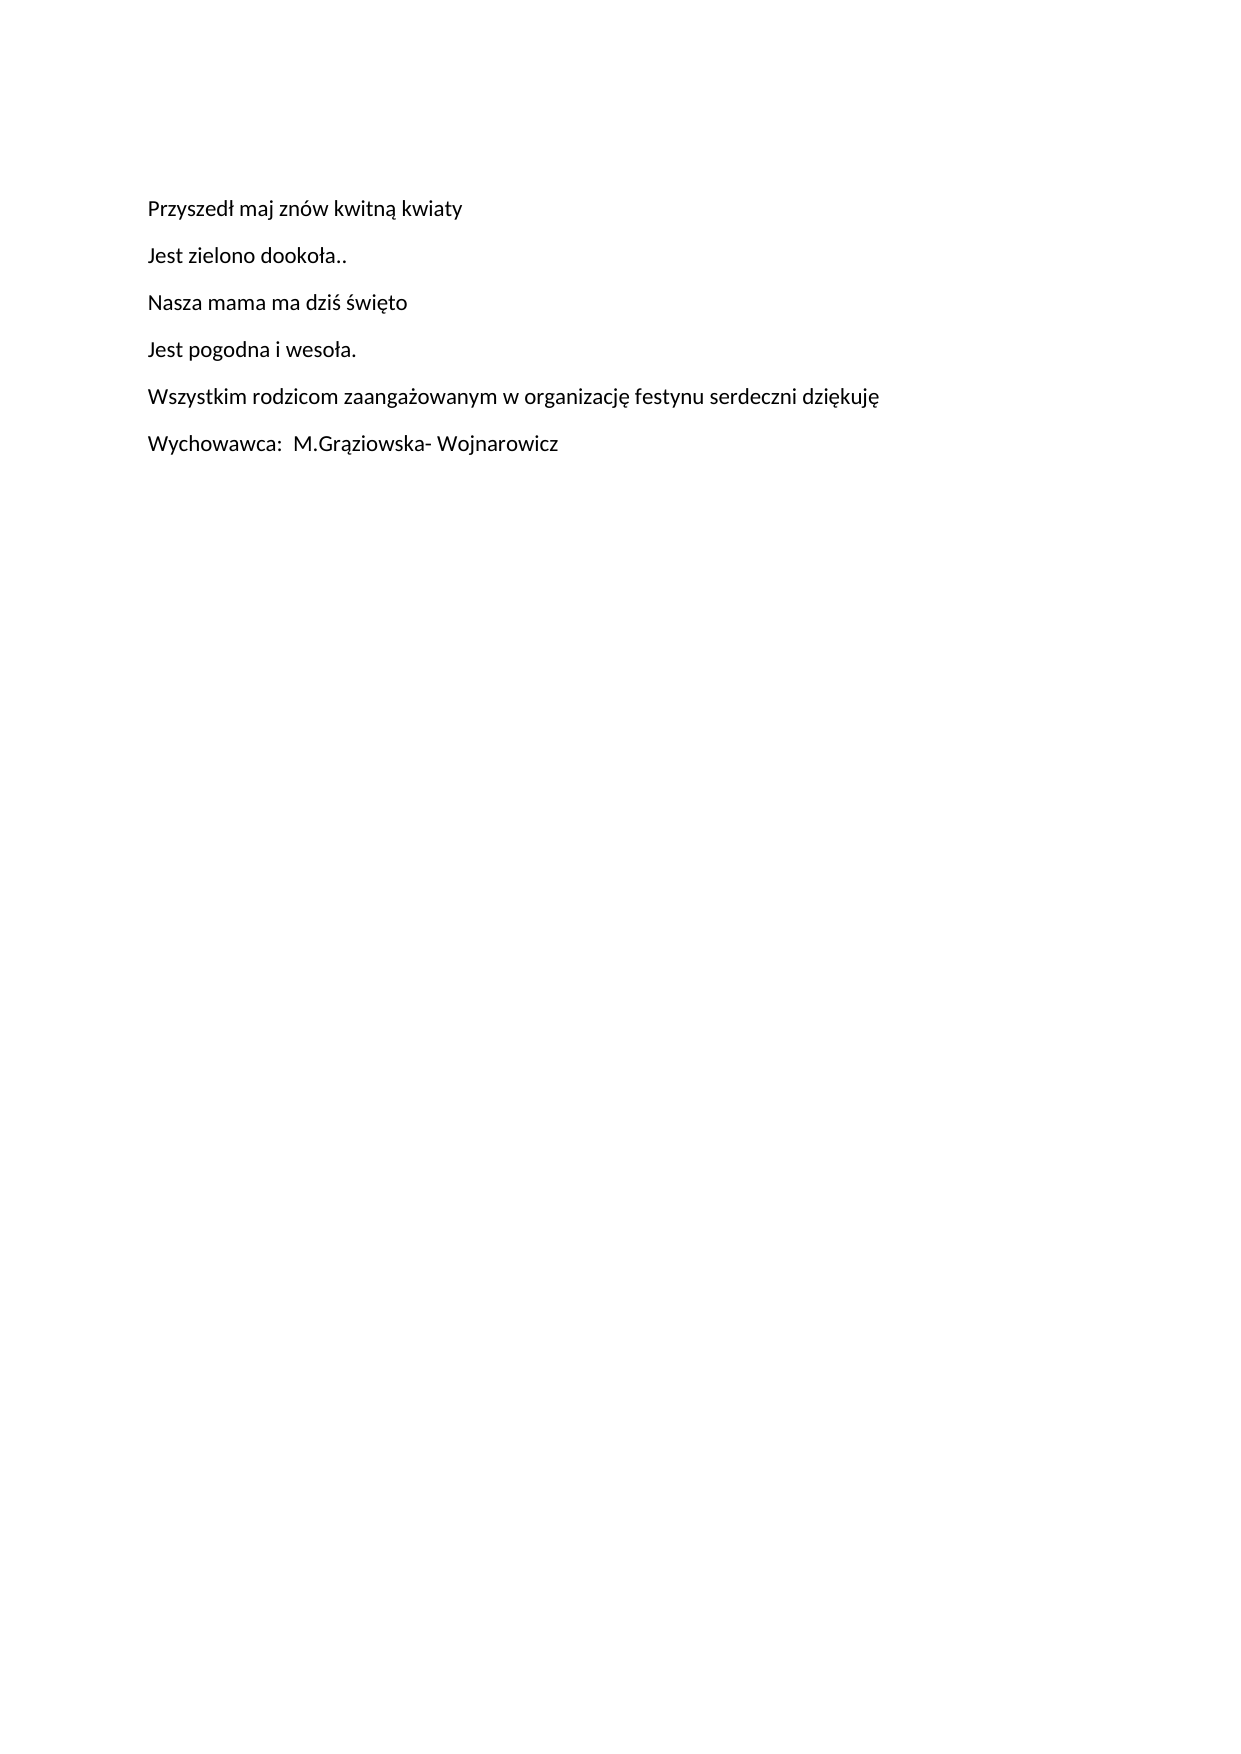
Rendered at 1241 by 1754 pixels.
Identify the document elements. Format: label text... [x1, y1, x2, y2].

text Jest zielono dookoła.. [148, 241, 1093, 269]
text Wszystkim rodzicom zaangażowanym w organizację festynu serdeczni dziękuję [148, 382, 1093, 410]
text Wychowawca: M.Grąziowska- Wojnarowicz [148, 429, 1093, 457]
text Nasza mama ma dziś święto [148, 288, 1093, 316]
text Przyszedł maj znów kwitną kwiaty [148, 194, 1093, 222]
text Jest pogodna i wesoła. [148, 335, 1093, 363]
